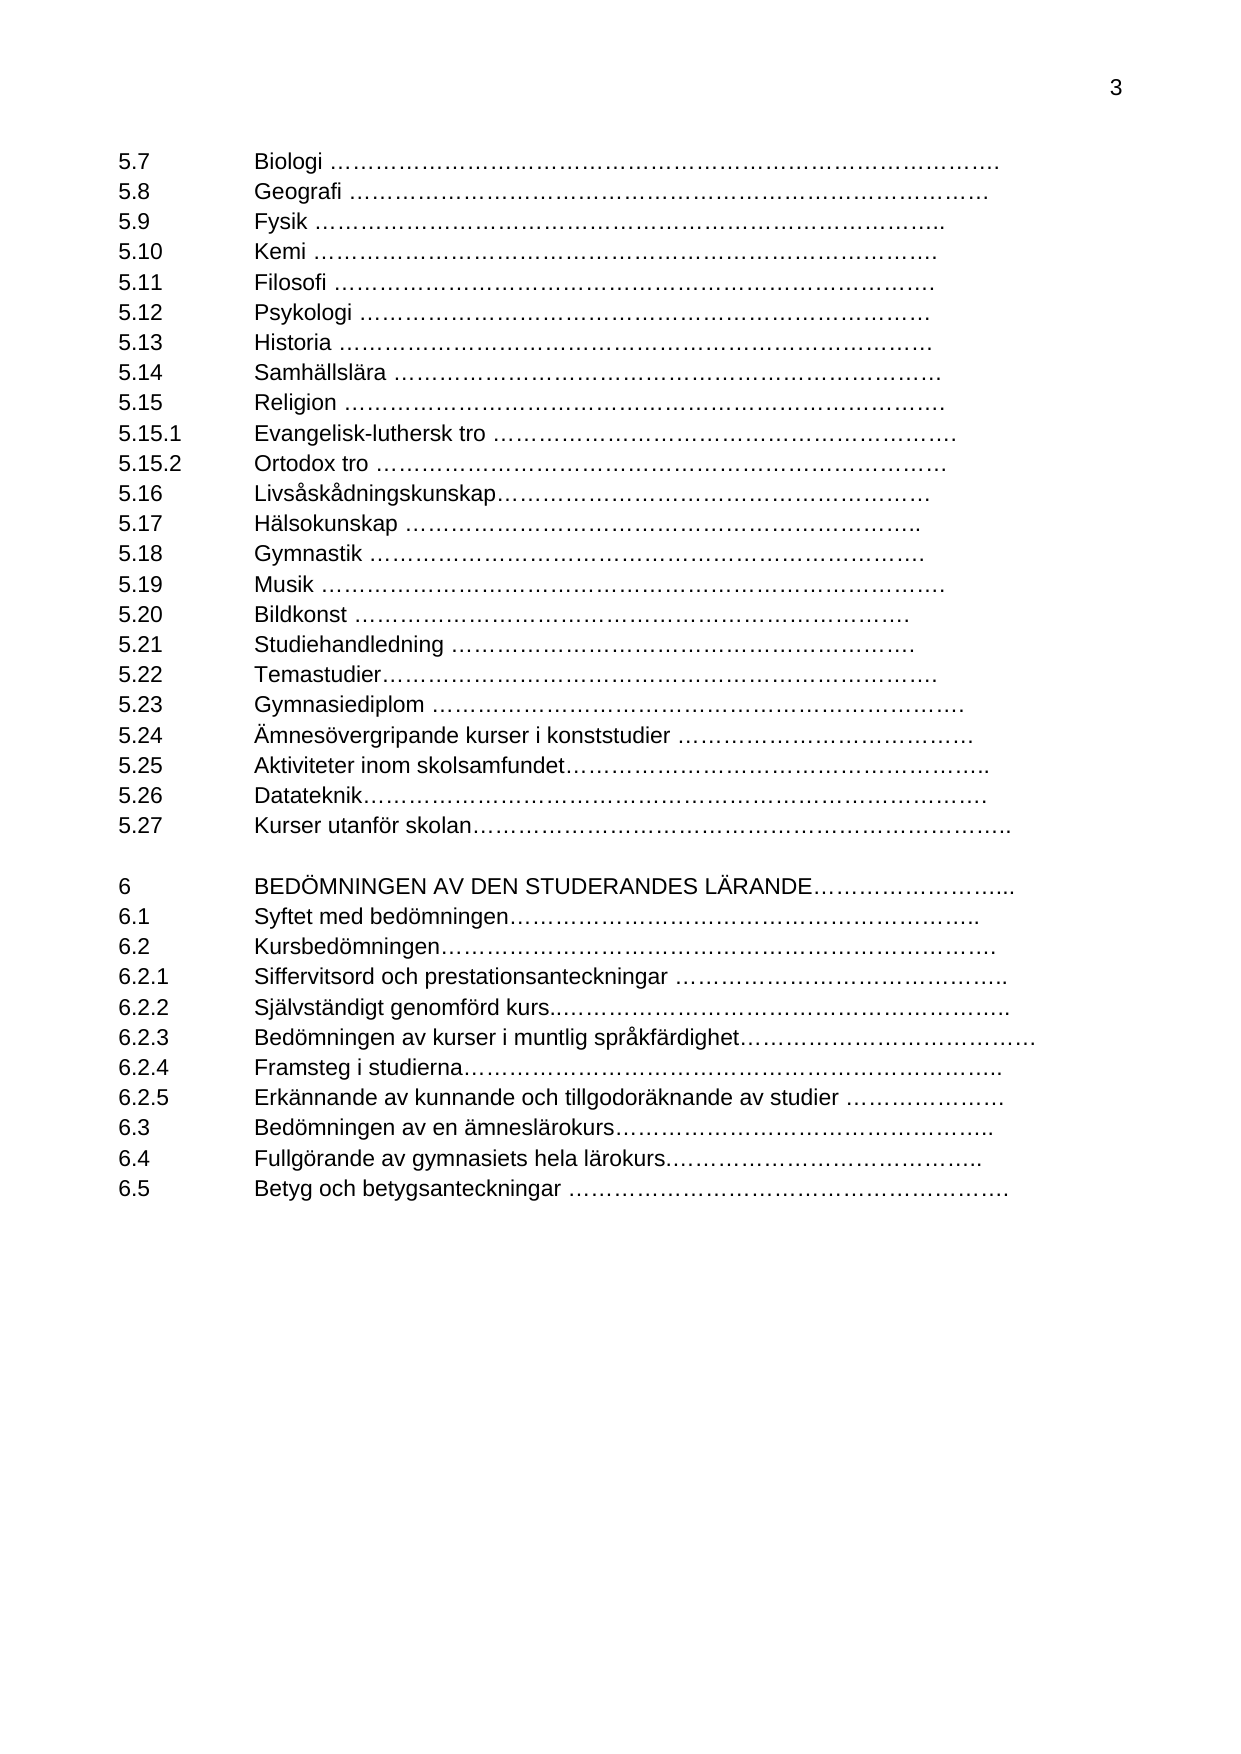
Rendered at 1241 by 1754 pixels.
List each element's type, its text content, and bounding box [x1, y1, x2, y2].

text 6.4 Fullgörande av gymnasiets hela lärokurs.………………………………….. [118, 1144, 1122, 1171]
text 5.11 Filosofi ……………………………………………………………………. [118, 268, 1122, 295]
text 5.7 Biologi ……………………………………………………………………………. [118, 148, 1122, 174]
text 5.14 Samhällslära ……………………………………………………………… [118, 359, 1122, 385]
text 5.24 Ämnesövergripande kurser i konststudier ………………………………… [118, 722, 1122, 748]
text 5.18 Gymnastik ………………………………………………………………. [118, 540, 1122, 567]
text 5.15.2 Ortodox tro ………………………………………………………………… [118, 450, 1122, 476]
text 6.2.1 Siffervitsord och prestationsanteckningar …………………………………….. [118, 963, 1122, 989]
text 5.20 Bildkonst ………………………………………………………………. [118, 601, 1122, 627]
text 5.15.1 Evangelisk-luthersk tro ……………………………………………………. [118, 419, 1122, 446]
text 6 BEDÖMNINGEN AV DEN STUDERANDES LÄRANDE……………………... [118, 873, 1122, 899]
text 5.22 Temastudier………………………………………………………………. [118, 661, 1122, 687]
text 5.25 Aktiviteter inom skolsamfundet……………………………………………….. [118, 752, 1122, 778]
text 5.8 Geografi ………………………………………………………………………… [118, 178, 1122, 204]
text 5.13 Historia …………………………………………………………………… [118, 329, 1122, 355]
text 6.3 Bedömningen av en ämneslärokurs………………………………………….. [118, 1114, 1122, 1141]
text 5.21 Studiehandledning ……………………………………………………. [118, 631, 1122, 657]
text 5.17 Hälsokunskap ………………………………………………………….. [118, 510, 1122, 536]
text 5.27 Kurser utanför skolan…………………………………………………………….. [118, 812, 1122, 838]
text 6.2.2 Självständigt genomförd kurs..………………………………………………….. [118, 993, 1122, 1020]
text 5.19 Musik ………………………………………………………………………. [118, 571, 1122, 597]
text 5.26 Datateknik………………………………………………………………………. [118, 782, 1122, 808]
text 5.10 Kemi ………………………………………………………………………. [118, 238, 1122, 264]
text 5.15 Religion ……………………………………………………………………. [118, 389, 1122, 416]
text 6.1 Syftet med bedömningen…………………………………………………….. [118, 903, 1122, 929]
text 6.2 Kursbedömningen………………………………………………………………. [118, 933, 1122, 959]
text 5.23 Gymnasiediplom ……………………………………………………………. [118, 691, 1122, 718]
text 6.2.4 Framsteg i studierna…………………………………………………………….. [118, 1054, 1122, 1080]
text 5.16 Livsåskådningskunskap………………………………………………… [118, 480, 1122, 506]
text 5.9 Fysik ……………………………………………………………………….. [118, 208, 1122, 234]
text 6.2.3 Bedömningen av kurser i muntlig språkfärdighet………………………………… [118, 1024, 1122, 1050]
text 6.5 Betyg och betygsanteckningar …………………………………………………. [118, 1175, 1122, 1201]
text 5.12 Psykologi ………………………………………………………………… [118, 299, 1122, 325]
text 6.2.5 Erkännande av kunnande och tillgodoräknande av studier ………………… [118, 1084, 1122, 1110]
